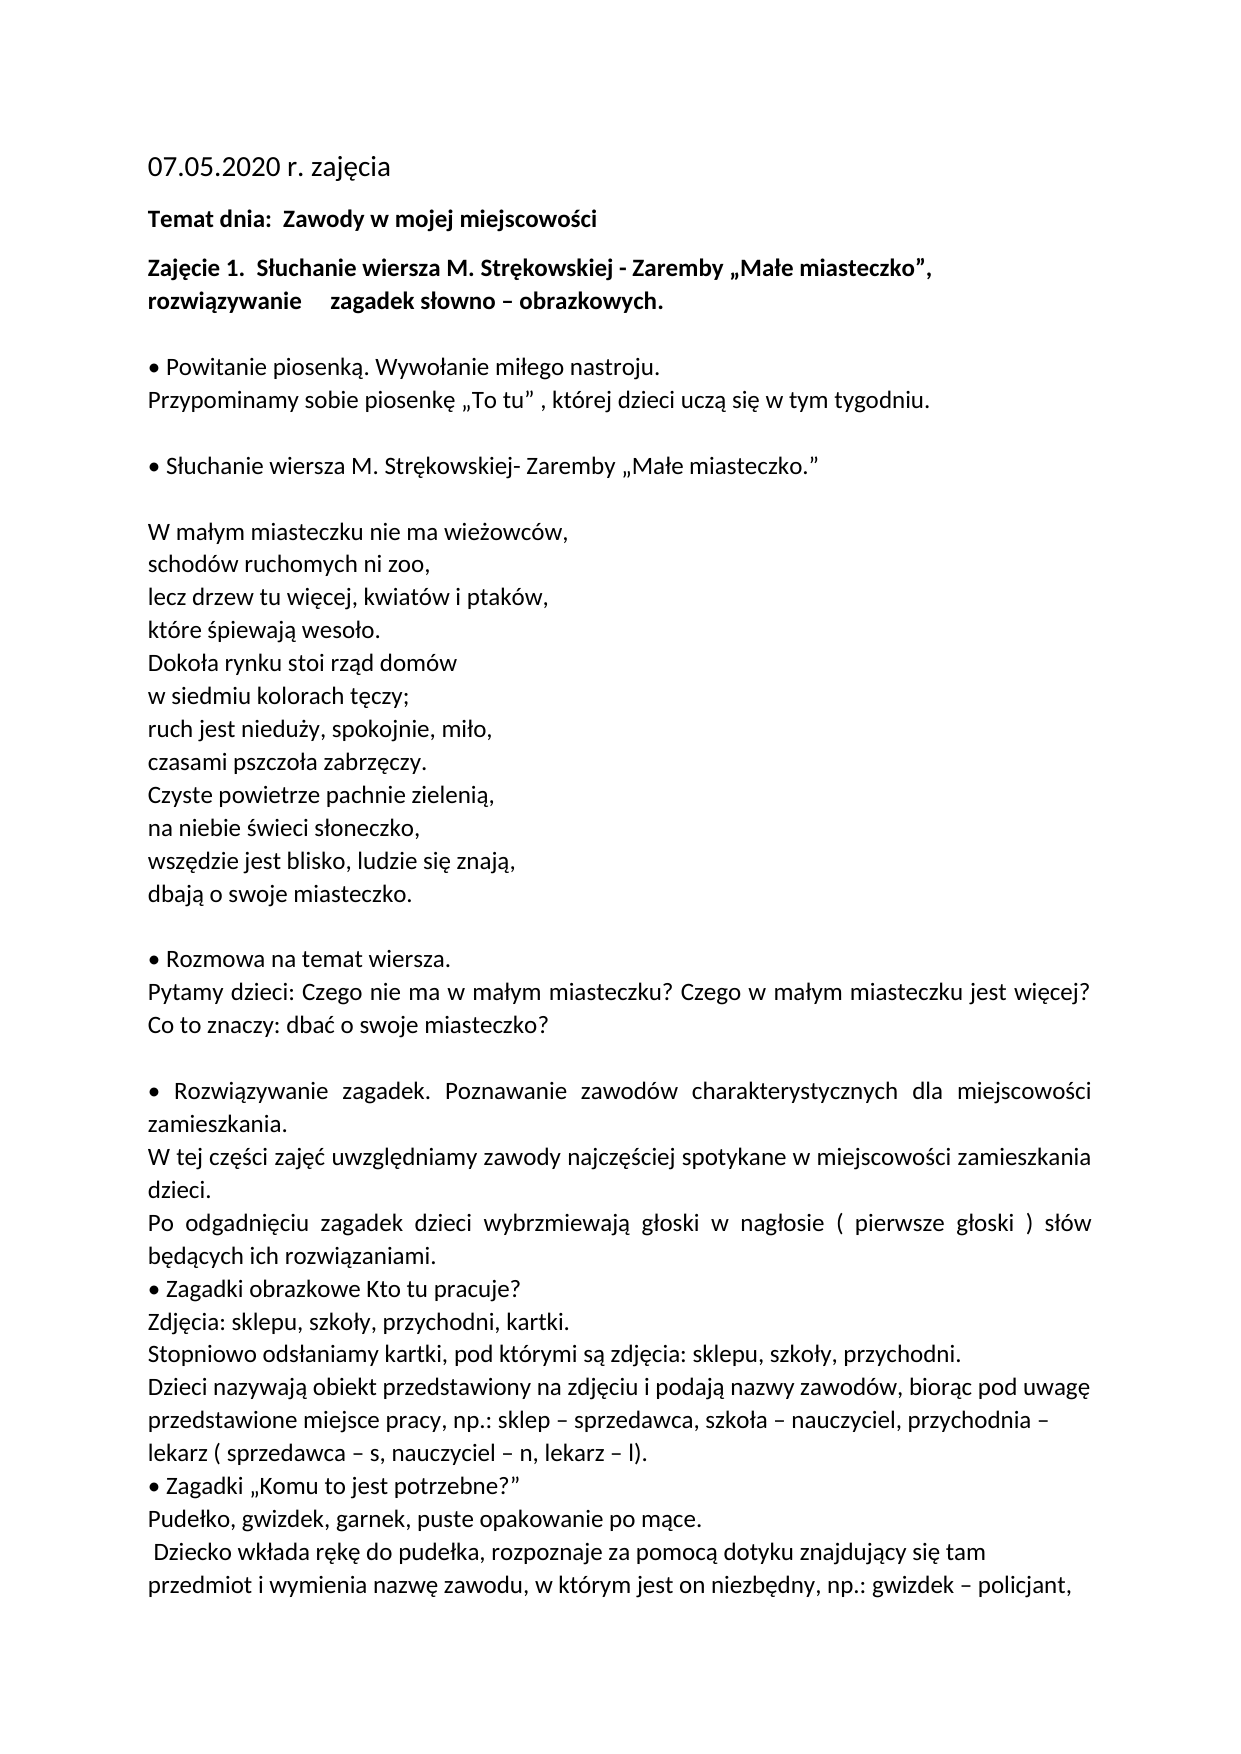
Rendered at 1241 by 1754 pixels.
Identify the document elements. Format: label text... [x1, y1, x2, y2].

text • Zagadki obrazkowe Kto tu pracuje? [148, 1273, 1093, 1303]
text • Rozwiązywanie zagadek. Poznawanie zawodów charakterystycznych dla miejscowości zamieszkania. [148, 1075, 1093, 1139]
text czasami pszczoła zabrzęczy. [148, 746, 1093, 777]
text Zajęcie 1. Słuchanie wiersza M. Strękowskiej - Zaremby „Małe miasteczko”, rozwiązywanie zagadek słowno – obrazkowych. [148, 252, 1093, 316]
text Temat dnia: Zawody w mojej miejscowości [148, 203, 1093, 233]
text W tej części zajęć uwzględniamy zawody najczęściej spotykane w miejscowości zamieszkania dzieci. [148, 1141, 1093, 1204]
text 07.05.2020 r. zajęcia [148, 148, 1093, 183]
text dbają o swoje miasteczko. [148, 878, 1093, 908]
text ruch jest nieduży, spokojnie, miło, [148, 713, 1093, 744]
text Pudełko, gwizdek, garnek, puste opakowanie po mące. [148, 1503, 1093, 1534]
text Czyste powietrze pachnie zielenią, [148, 779, 1093, 809]
text lecz drzew tu więcej, kwiatów i ptaków, [148, 581, 1093, 612]
text na niebie świeci słoneczko, [148, 812, 1093, 842]
text Stopniowo odsłaniamy kartki, pod którymi są zdjęcia: sklepu, szkoły, przychodni. [148, 1338, 1093, 1369]
text wszędzie jest blisko, ludzie się znają, [148, 845, 1093, 875]
text W małym miasteczku nie ma wieżowców, [148, 516, 1093, 546]
text Zdjęcia: sklepu, szkoły, przychodni, kartki. [148, 1306, 1093, 1336]
text w siedmiu kolorach tęczy; [148, 680, 1093, 711]
text Dokoła rynku stoi rząd domów [148, 647, 1093, 678]
text które śpiewają wesoło. [148, 614, 1093, 645]
text • Zagadki „Komu to jest potrzebne?” [148, 1470, 1093, 1501]
text Przypominamy sobie piosenkę „To tu” , której dzieci uczą się w tym tygodniu. [148, 384, 1093, 414]
text Po odgadnięciu zagadek dzieci wybrzmiewają głoski w nagłosie ( pierwsze głoski ) słów będących ich rozwiązaniami. [148, 1207, 1093, 1270]
text • Rozmowa na temat wiersza. [148, 943, 1093, 974]
text schodów ruchomych ni zoo, [148, 548, 1093, 579]
text Pytamy dzieci: Czego nie ma w małym miasteczku? Czego w małym miasteczku jest więcej? Co to znaczy: dbać o swoje miasteczko? [148, 976, 1093, 1040]
text Dzieci nazywają obiekt przedstawiony na zdjęciu i podają nazwy zawodów, biorąc pod uwagę przedstawione miejsce pracy, np.: sklep – sprzedawca, szkoła – nauczyciel, przychodnia – lekarz ( sprzedawca – s, nauczyciel – n, lekarz – l). [148, 1371, 1093, 1468]
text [148, 1536, 1093, 1599]
text • Słuchanie wiersza M. Strękowskiej- Zaremby „Małe miasteczko.” [148, 450, 1093, 480]
text • Powitanie piosenką. Wywołanie miłego nastroju. [148, 351, 1093, 382]
